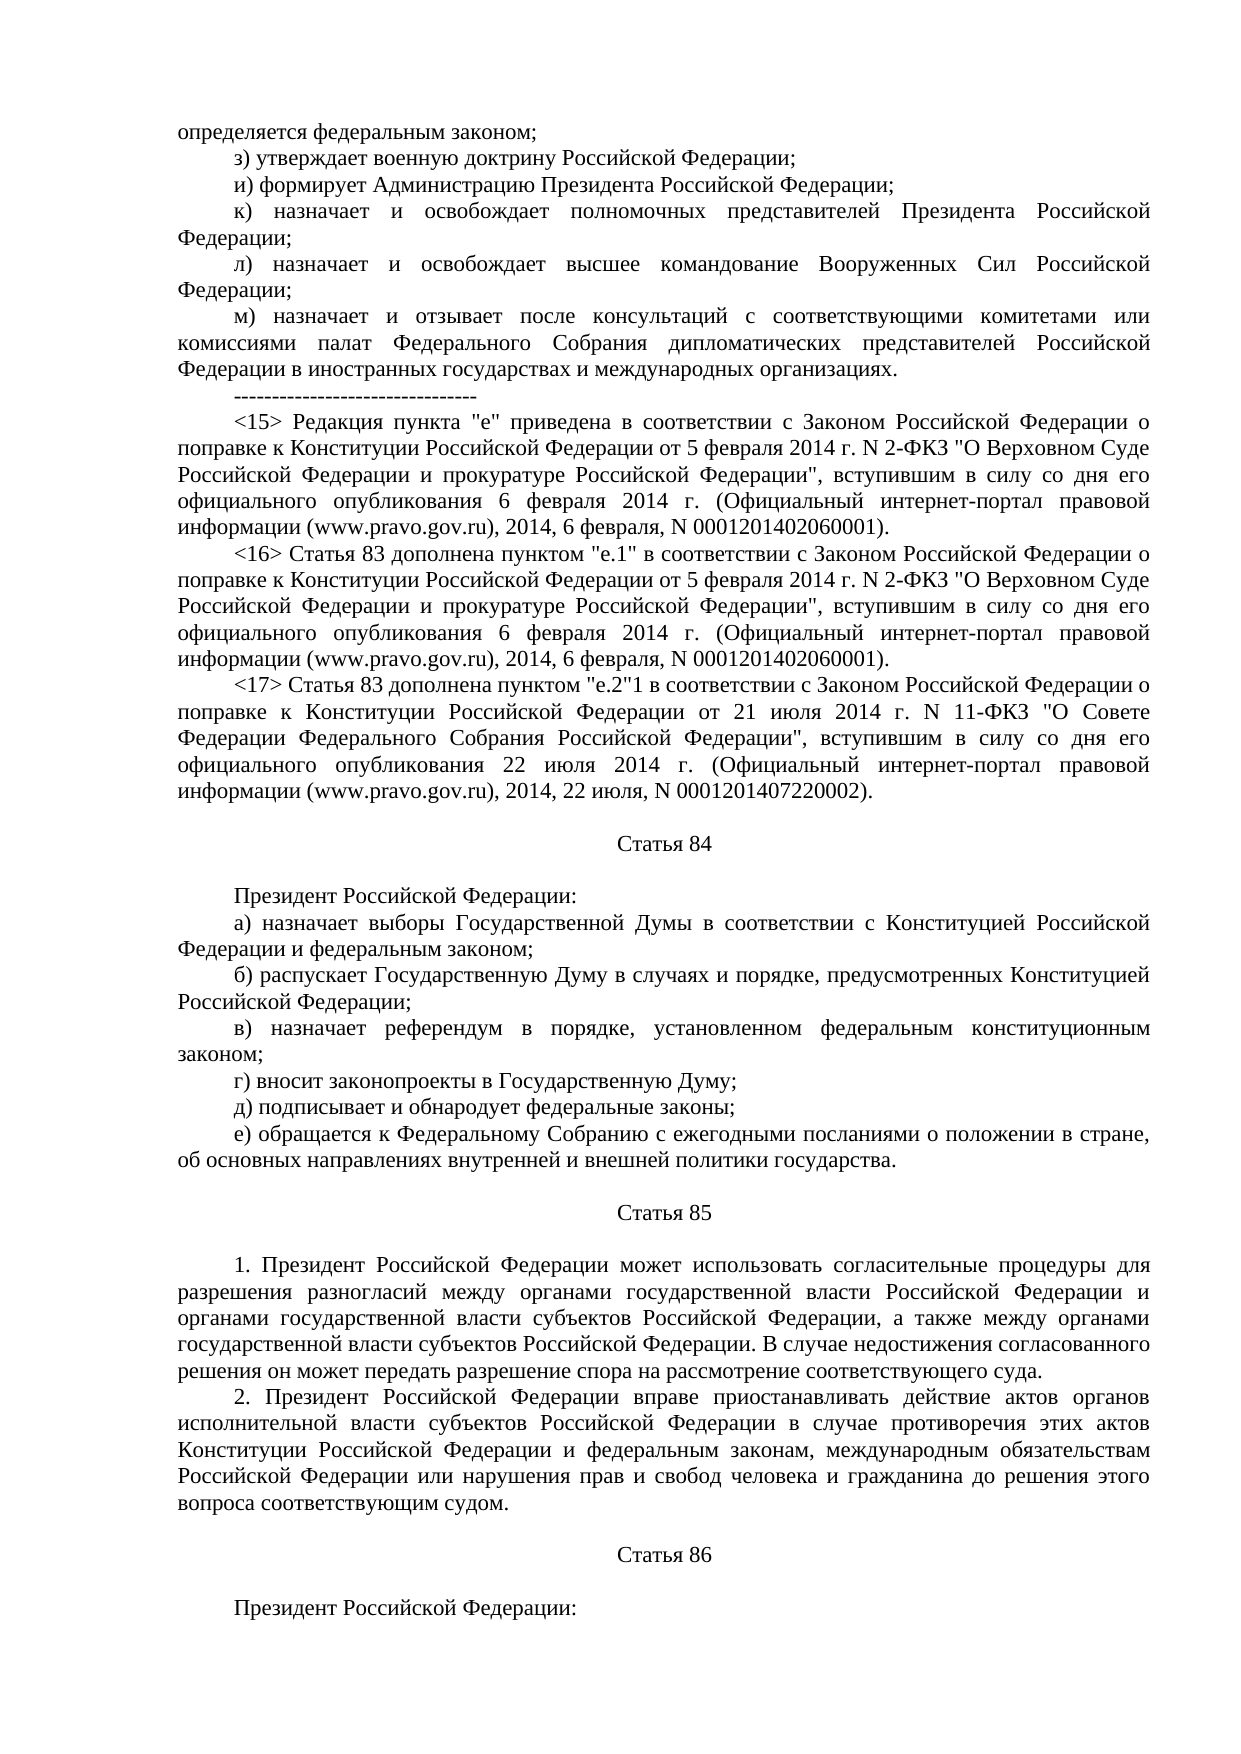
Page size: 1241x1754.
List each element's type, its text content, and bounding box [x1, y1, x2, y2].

text <17> Статья 83 дополнена пунктом "е.2"1 в соответствии с Законом Российской Федерации о поправке к Конституции Российской Федерации от 21 июля 2014 г. N 11-ФКЗ "О Совете Федерации Федерального Собрания Российской Федерации", вступившим в силу со дня его официального опубликования 22 июля 2014 г. (Официальный интернет-портал правовой информации (www.pravo.gov.ru), 2014, 22 июля, N 0001201407220002). [177, 672, 1152, 803]
text а) назначает выборы Государственной Думы в соответствии с Конституцией Российской Федерации и федеральным законом; [177, 909, 1152, 961]
text е) обращается к Федеральному Собранию с ежегодными посланиями о положении в стране, об основных направлениях внутренней и внешней политики государства. [177, 1119, 1152, 1172]
text з) утверждает военную доктрину Российской Федерации; [177, 144, 1152, 171]
text г) вносит законопроекты в Государственную Думу; [177, 1067, 1152, 1093]
text Президент Российской Федерации: [177, 882, 1152, 909]
text Статья 86 [177, 1541, 1152, 1568]
text д) подписывает и обнародует федеральные законы; [177, 1093, 1152, 1119]
text 1. Президент Российской Федерации может использовать согласительные процедуры для разрешения разногласий между органами государственной власти Российской Федерации и органами государственной власти субъектов Российской Федерации, а также между органами государственной власти субъектов Российской Федерации. В случае недостижения согласованного решения он может передать разрешение спора на рассмотрение соответствующего суда. [177, 1251, 1152, 1383]
text к) назначает и освобождает полномочных представителей Президента Российской Федерации; [177, 197, 1152, 250]
text -------------------------------- [177, 382, 1152, 408]
text и) формирует Администрацию Президента Российской Федерации; [177, 171, 1152, 197]
text Статья 84 [177, 830, 1152, 856]
text <15> Редакция пункта "е" приведена в соответствии с Законом Российской Федерации о поправке к Конституции Российской Федерации от 5 февраля 2014 г. N 2-ФКЗ "О Верховном Суде Российской Федерации и прокуратуре Российской Федерации", вступившим в силу со дня его официального опубликования 6 февраля 2014 г. (Официальный интернет-портал правовой информации (www.pravo.gov.ru), 2014, 6 февраля, N 0001201402060001). [177, 408, 1152, 540]
text 2. Президент Российской Федерации вправе приостанавливать действие актов органов исполнительной власти субъектов Российской Федерации в случае противоречия этих актов Конституции Российской Федерации и федеральным законам, международным обязательствам Российской Федерации или нарушения прав и свобод человека и гражданина до решения этого вопроса соответствующим судом. [177, 1383, 1152, 1515]
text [177, 118, 1152, 144]
text <16> Статья 83 дополнена пунктом "е.1" в соответствии с Законом Российской Федерации о поправке к Конституции Российской Федерации от 5 февраля 2014 г. N 2-ФКЗ "О Верховном Суде Российской Федерации и прокуратуре Российской Федерации", вступившим в силу со дня его официального опубликования 6 февраля 2014 г. (Официальный интернет-портал правовой информации (www.pravo.gov.ru), 2014, 6 февраля, N 0001201402060001). [177, 540, 1152, 672]
text в) назначает референдум в порядке, установленном федеральным конституционным законом; [177, 1014, 1152, 1067]
text б) распускает Государственную Думу в случаях и порядке, предусмотренных Конституцией Российской Федерации; [177, 961, 1152, 1014]
text Статья 85 [177, 1199, 1152, 1225]
text л) назначает и освобождает высшее командование Вооруженных Сил Российской Федерации; [177, 250, 1152, 303]
text м) назначает и отзывает после консультаций с соответствующими комитетами или комиссиями палат Федерального Собрания дипломатических представителей Российской Федерации в иностранных государствах и международных организациях. [177, 303, 1152, 382]
text Президент Российской Федерации: [177, 1594, 1152, 1620]
